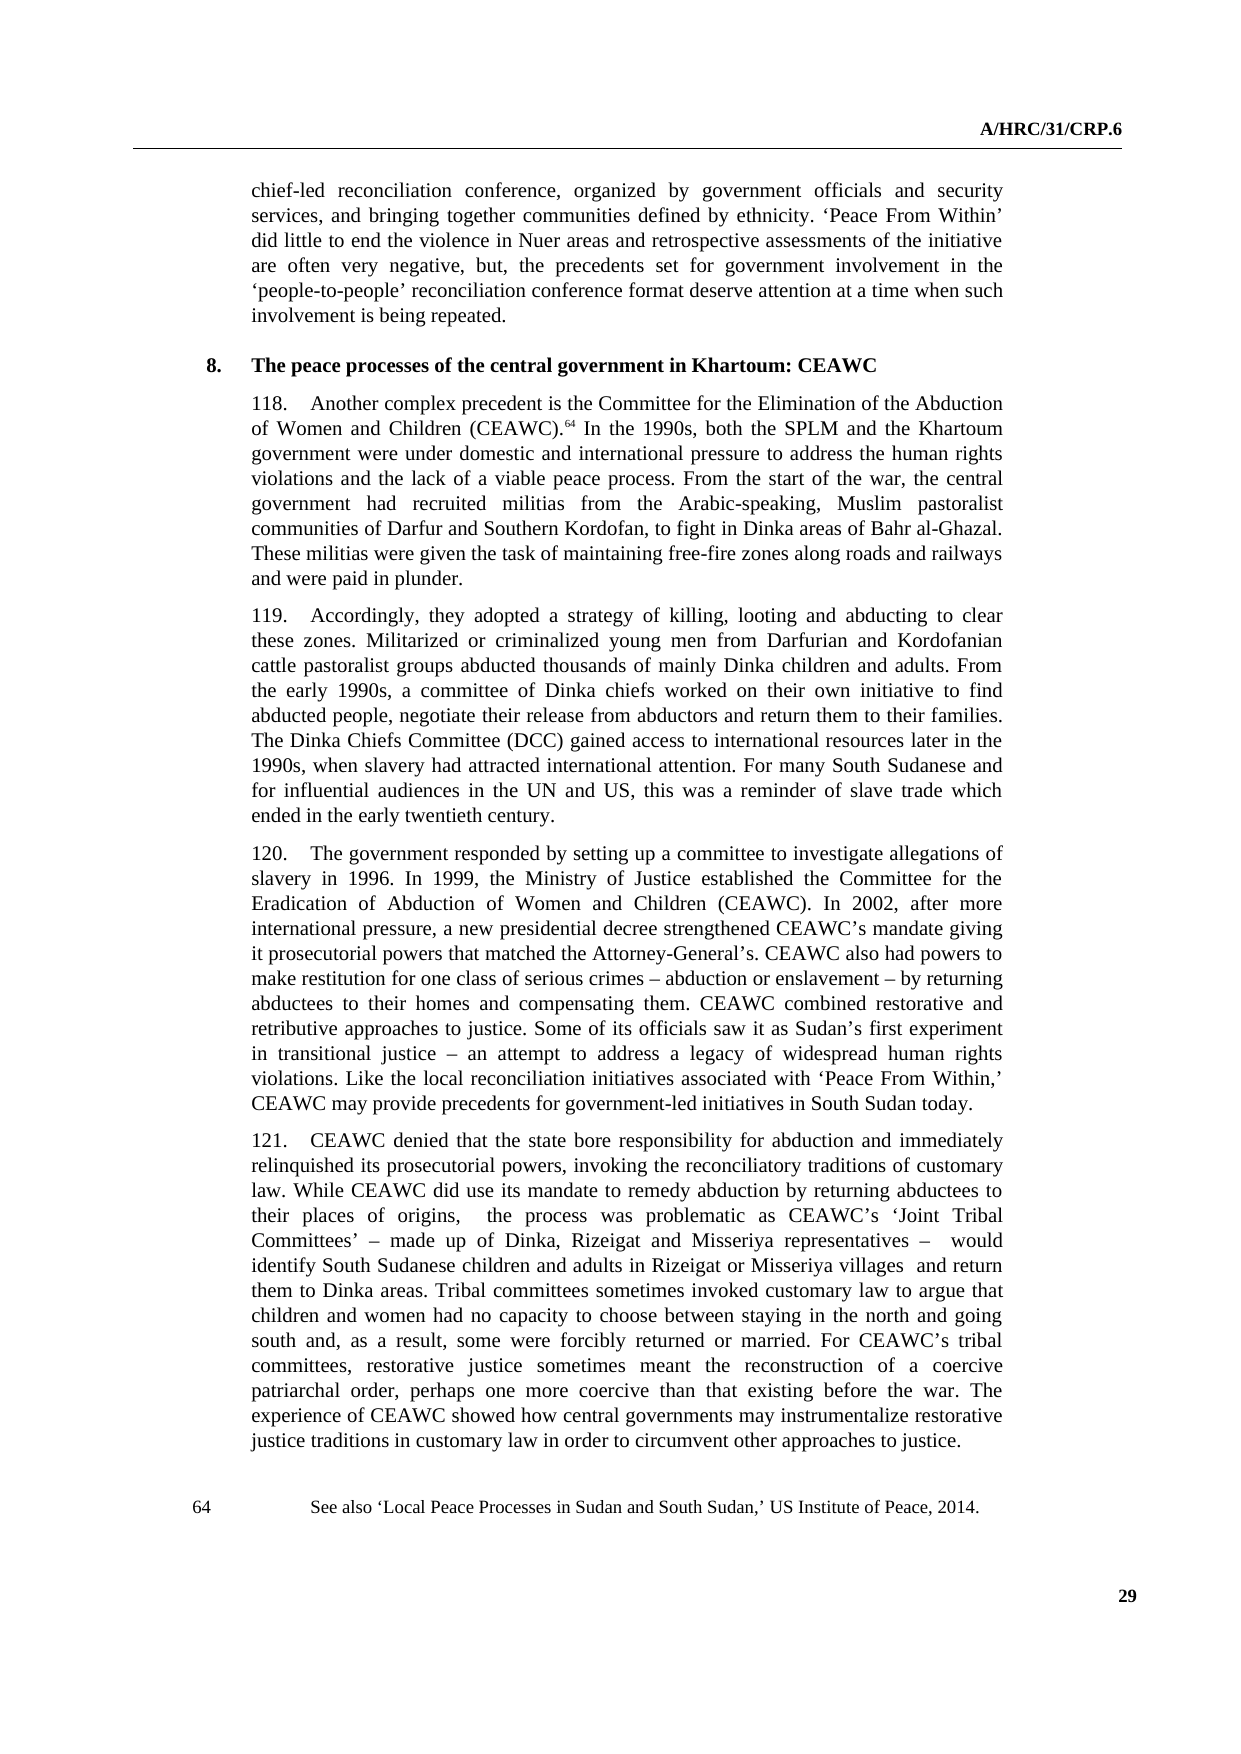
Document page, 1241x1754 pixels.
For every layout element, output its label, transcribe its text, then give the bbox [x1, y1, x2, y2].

list CEAWC denied that the state bore responsibility for abduction and immediately relinquished its prosecutorial powers, invoking the reconciliatory traditions of customary law. While CEAWC did use its mandate to remedy abduction by returning abductees to their places of origins, the process was problematic as CEAWC’s ‘Joint Tribal Committees’ – made up of Dinka, Rizeigat and Misseriya representatives – would identify South Sudanese children and adults in Rizeigat or Misseriya villages and return them to Dinka areas. Tribal committees sometimes invoked customary law to argue that children and women had no capacity to choose between staying in the north and going south and, as a result, some were forcibly returned or married. For CEAWC’s tribal committees, restorative justice sometimes meant the reconstruction of a coercive patriarchal order, perhaps one more coercive than that existing before the war. The experience of CEAWC showed how central governments may instrumentalize restorative justice traditions in customary law in order to circumvent other approaches to justice. [251, 1127, 1004, 1452]
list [251, 177, 1004, 327]
list Another complex precedent is the Committee for the Elimination of the Abduction of Women and Children (CEAWC). In the 1990s, both the SPLM and the Khartoum government were under domestic and international pressure to address the human rights violations and the lack of a viable peace process. From the start of the war, the central government had recruited militias from the Arabic-speaking, Muslim pastoralist communities of Darfur and Southern Kordofan, to fight in Dinka areas of Bahr al-Ghazal. These militias were given the task of maintaining free-fire zones along roads and railways and were paid in plunder. [251, 390, 1004, 590]
list Accordingly, they adopted a strategy of killing, looting and abducting to clear these zones. Militarized or criminalized young men from Darfurian and Kordofanian cattle pastoralist groups abducted thousands of mainly Dinka children and adults. From the early 1990s, a committee of Dinka chiefs worked on their own initiative to find abducted people, negotiate their release from abductors and return them to their families. The Dinka Chiefs Committee (DCC) gained access to international resources later in the 1990s, when slavery had attracted international attention. For many South Sudanese and for influential audiences in the UN and US, this was a reminder of slave trade which ended in the early twentieth century. [251, 602, 1004, 827]
text 8. The peace processes of the central government in Khartoum: CEAWC [133, 352, 1004, 377]
list The government responded by setting up a committee to investigate allegations of slavery in 1996. In 1999, the Ministry of Justice established the Committee for the Eradication of Abduction of Women and Children (CEAWC). In 2002, after more international pressure, a new presidential decree strengthened CEAWC’s mandate giving it prosecutorial powers that matched the Attorney-General’s. CEAWC also had powers to make restitution for one class of serious crimes – abduction or enslavement – by returning abductees to their homes and compensating them. CEAWC combined restorative and retributive approaches to justice. Some of its officials saw it as Sudan’s first experiment in transitional justice – an attempt to address a legacy of widespread human rights violations. Like the local reconciliation initiatives associated with ‘Peace From Within,’ CEAWC may provide precedents for government-led initiatives in South Sudan today. [251, 840, 1004, 1115]
